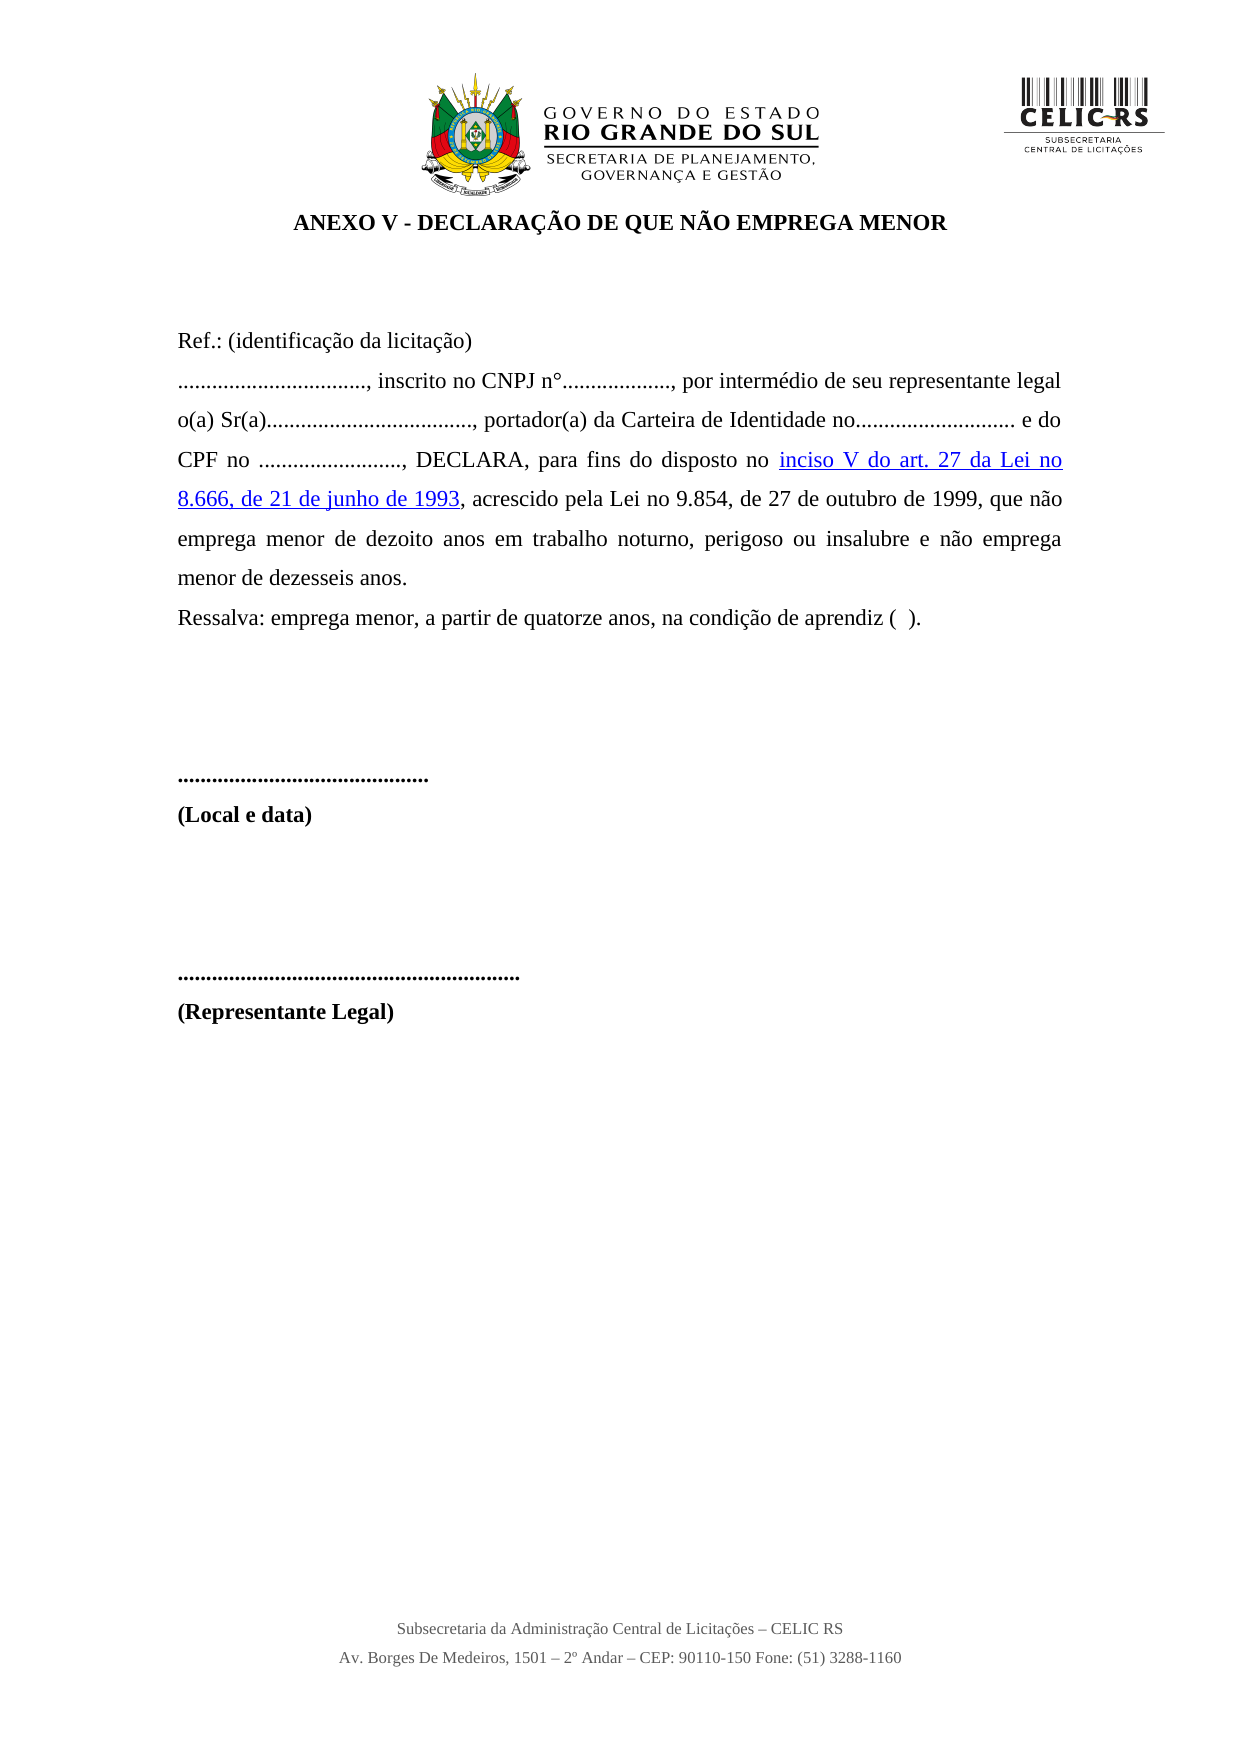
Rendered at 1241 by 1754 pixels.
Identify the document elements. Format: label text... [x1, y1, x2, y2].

text Ressalva: emprega menor, a partir de quatorze anos, na condição de aprendiz ( ). [177, 604, 1063, 630]
picture [1001, 72, 1167, 158]
text ............................................................ [177, 959, 1063, 985]
picture [421, 73, 819, 196]
text (Local e data) [177, 801, 1063, 827]
text (Representante Legal) [177, 998, 1063, 1025]
subtitle ANEXO V - DECLARAÇÃO DE QUE NÃO EMPREGA MENOR [266, 209, 974, 235]
text Ref.: (identificação da licitação) [177, 327, 1063, 354]
text ................................., inscrito no CNPJ n°..................., por intermédio de seu representante legal o(a) Sr(a)...................................., portador(a) da Carteira de Identidade no............................ e do CPF no ........................., DECLARA, para fins do disposto no inciso V do art. 27 da Lei no 8.666, de 21 de junho de 1993, acrescido pela Lei no 9.854, de 27 de outubro de 1999, que não emprega menor de dezoito anos em trabalho noturno, perigoso ou insalubre e não emprega menor de dezesseis anos. [177, 367, 1063, 591]
text ............................................ [177, 762, 1063, 788]
